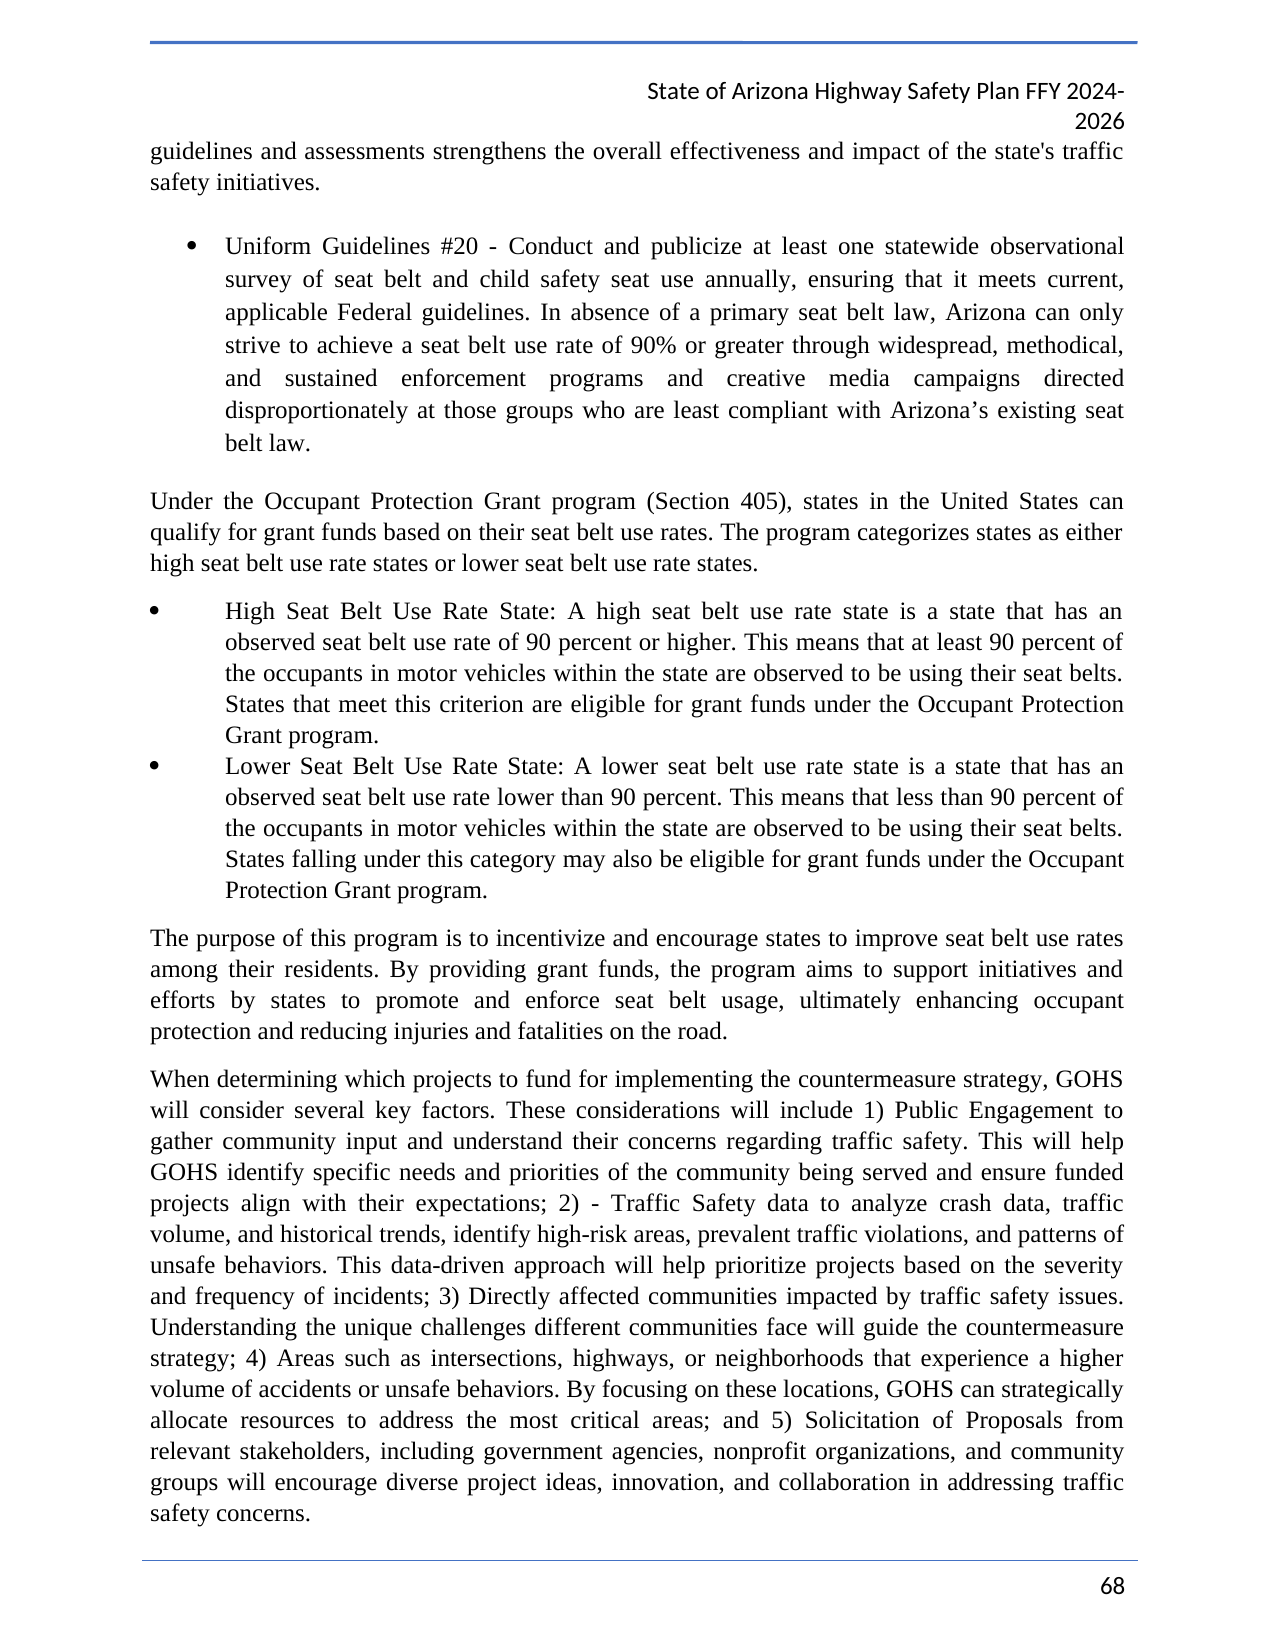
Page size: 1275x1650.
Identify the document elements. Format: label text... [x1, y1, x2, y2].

text When determining which projects to fund for implementing the countermeasure strategy, GOHS will consider several key factors. These considerations will include 1) Public Engagement to gather community input and understand their concerns regarding traffic safety. This will help GOHS identify specific needs and priorities of the community being served and ensure funded projects align with their expectations; 2) - Traffic Safety data to analyze crash data, traffic volume, and historical trends, identify high-risk areas, prevalent traffic violations, and patterns of unsafe behaviors. This data-driven approach will help prioritize projects based on the severity and frequency of incidents; 3) Directly affected communities impacted by traffic safety issues. Understanding the unique challenges different communities face will guide the countermeasure strategy; 4) Areas such as intersections, highways, or neighborhoods that experience a higher volume of accidents or unsafe behaviors. By focusing on these locations, GOHS can strategically allocate resources to address the most critical areas; and 5) Solicitation of Proposals from relevant stakeholders, including government agencies, nonprofit organizations, and community groups will encourage diverse project ideas, innovation, and collaboration in addressing traffic safety concerns. [150, 1064, 1125, 1527]
text Under the Occupant Protection Grant program (Section 405), states in the United States can qualify for grant funds based on their seat belt use rates. The program categorizes states as either high seat belt use rate states or lower seat belt use rate states. [150, 486, 1125, 577]
list Lower Seat Belt Use Rate State: A lower seat belt use rate state is a state that has an observed seat belt use rate lower than 90 percent. This means that less than 90 percent of the occupants in motor vehicles within the state are observed to be using their seat belts. States falling under this category may also be eligible for grant funds under the Occupant Protection Grant program. [150, 751, 1125, 904]
text The purpose of this program is to incentivize and encourage states to improve seat belt use rates among their residents. By providing grant funds, the program aims to support initiatives and efforts by states to promote and enforce seat belt usage, ultimately enhancing occupant protection and reducing injuries and fatalities on the road. [150, 923, 1125, 1045]
list Uniform Guidelines #20 - Conduct and publicize at least one statewide observational survey of seat belt and child safety seat use annually, ensuring that it meets current, applicable Federal guidelines. In absence of a primary seat belt law, Arizona can only strive to achieve a seat belt use rate of 90% or greater through widespread, methodical, and sustained enforcement programs and creative media campaigns directed disproportionately at those groups who are least compliant with Arizona’s existing seat belt law. [187, 227, 1125, 457]
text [150, 136, 1125, 196]
list High Seat Belt Use Rate State: A high seat belt use rate state is a state that has an observed seat belt use rate of 90 percent or higher. This means that at least 90 percent of the occupants in motor vehicles within the state are observed to be using their seat belts. States that meet this criterion are eligible for grant funds under the Occupant Protection Grant program. [150, 596, 1125, 749]
